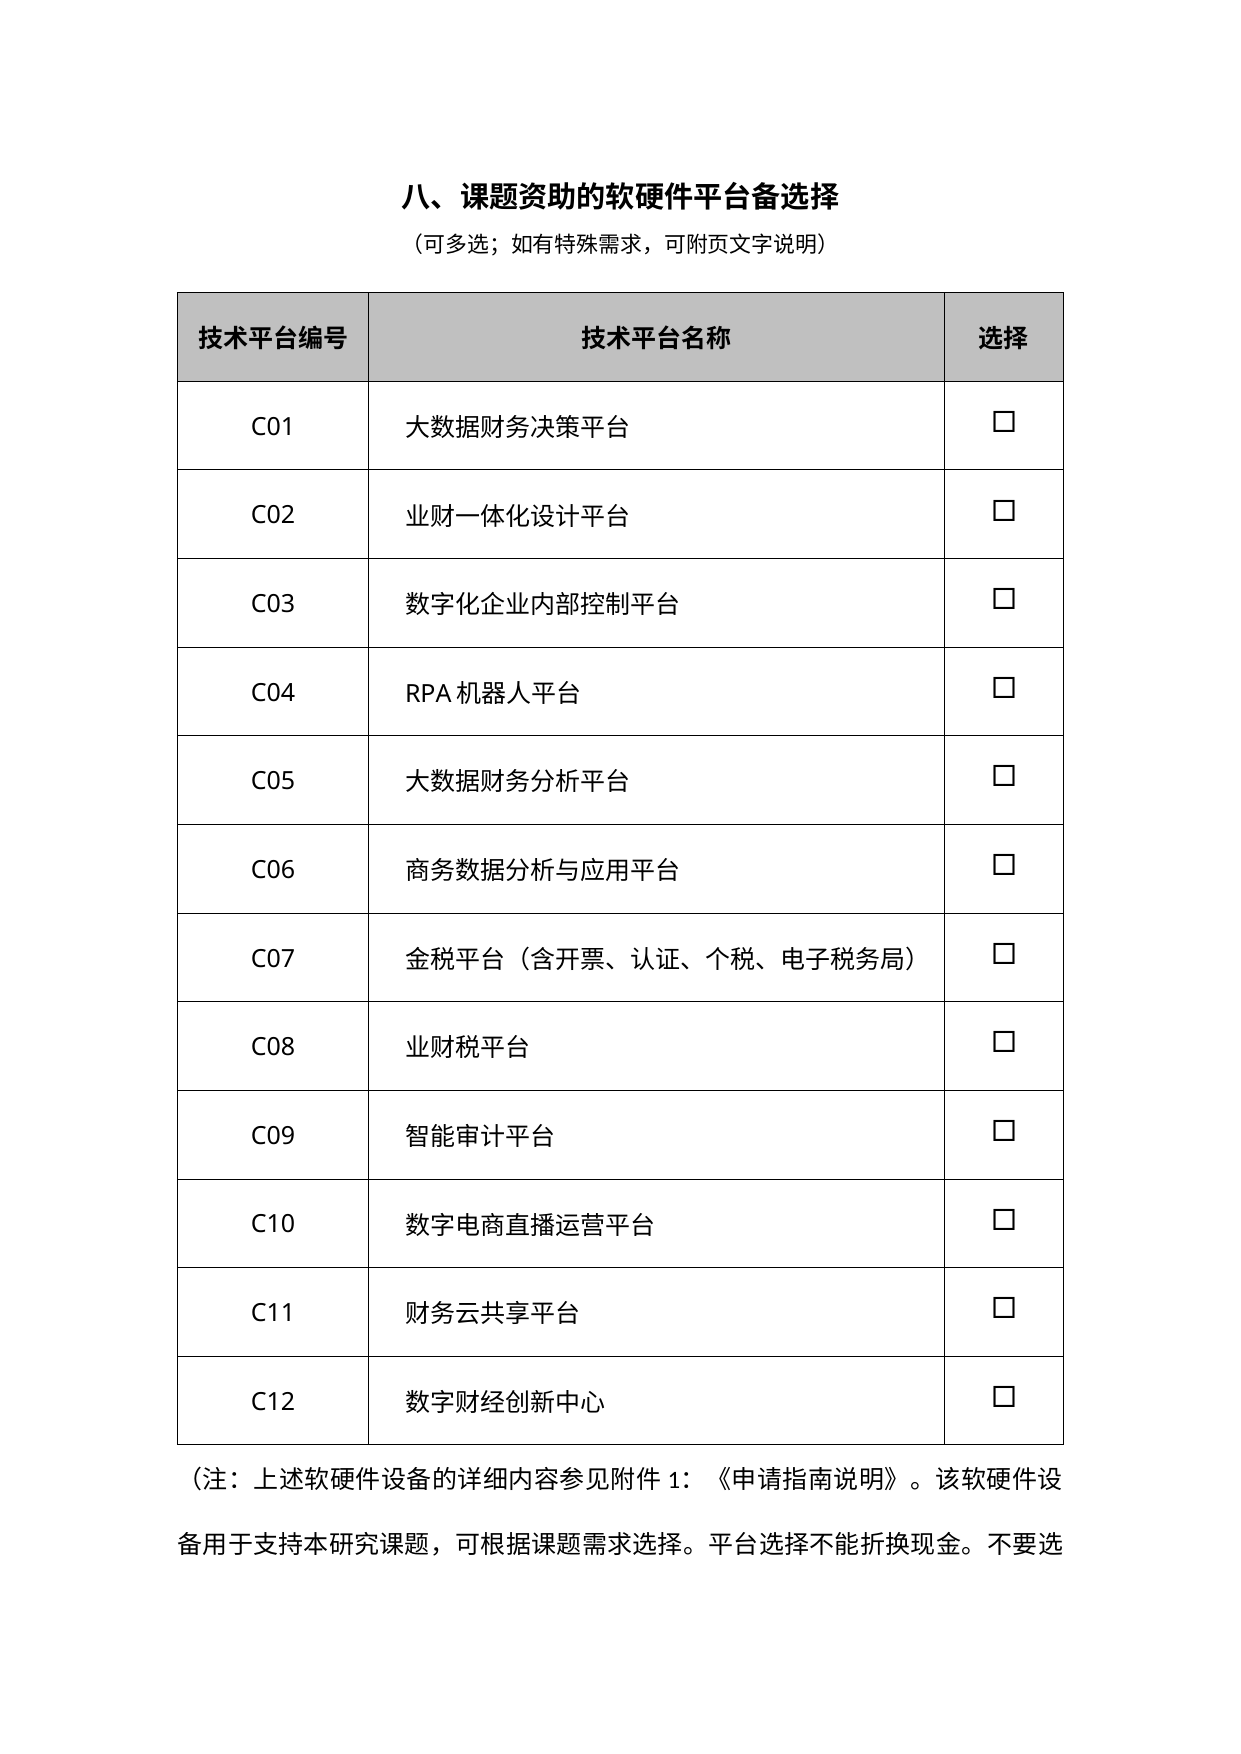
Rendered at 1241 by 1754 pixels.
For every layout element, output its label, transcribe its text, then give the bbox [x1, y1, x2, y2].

table_cell [945, 1002, 1063, 1090]
table_cell 大数据财务分析平台 [369, 736, 944, 824]
table_cell [945, 736, 1063, 824]
table_cell [945, 1180, 1063, 1267]
table_header 技术平台名称 [369, 293, 944, 381]
table_cell [945, 914, 1063, 1001]
table_cell 财务云共享平台 [369, 1268, 944, 1356]
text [177, 1445, 1063, 1575]
table_cell 智能审计平台 [369, 1091, 944, 1178]
table_header 选择 [945, 293, 1063, 381]
table_cell 金税平台（含开票、认证、个税、电子税务局） [369, 914, 944, 1001]
table_cell C12 [178, 1357, 368, 1444]
table_cell 数字化企业内部控制平台 [369, 559, 944, 647]
table_cell [945, 825, 1063, 912]
table_cell C05 [178, 736, 368, 824]
text （可多选；如有特殊需求，可附页文字说明） [177, 227, 1063, 259]
table_cell C09 [178, 1091, 368, 1178]
table_cell C01 [178, 382, 368, 469]
table_cell [945, 1357, 1063, 1444]
table_cell [945, 470, 1063, 558]
table_cell C08 [178, 1002, 368, 1090]
table_cell C02 [178, 470, 368, 558]
table_cell C07 [178, 914, 368, 1001]
table_cell C11 [178, 1268, 368, 1356]
text 八、课题资助的软硬件平台备选择 [177, 162, 1063, 227]
table_cell 业财税平台 [369, 1002, 944, 1090]
table_cell C06 [178, 825, 368, 912]
table_cell 大数据财务决策平台 [369, 382, 944, 469]
table_cell C03 [178, 559, 368, 647]
table_header 技术平台编号 [178, 293, 368, 381]
table_cell [945, 1091, 1063, 1178]
table_cell 商务数据分析与应用平台 [369, 825, 944, 912]
table_cell RPA机器人平台 [369, 648, 944, 735]
table_cell [945, 382, 1063, 469]
table_cell [945, 648, 1063, 735]
table_cell 数字财经创新中心 [369, 1357, 944, 1444]
table_cell [945, 559, 1063, 647]
table_cell C04 [178, 648, 368, 735]
table_cell C10 [178, 1180, 368, 1267]
table_cell 业财一体化设计平台 [369, 470, 944, 558]
table_cell [945, 1268, 1063, 1356]
table_cell 数字电商直播运营平台 [369, 1180, 944, 1267]
